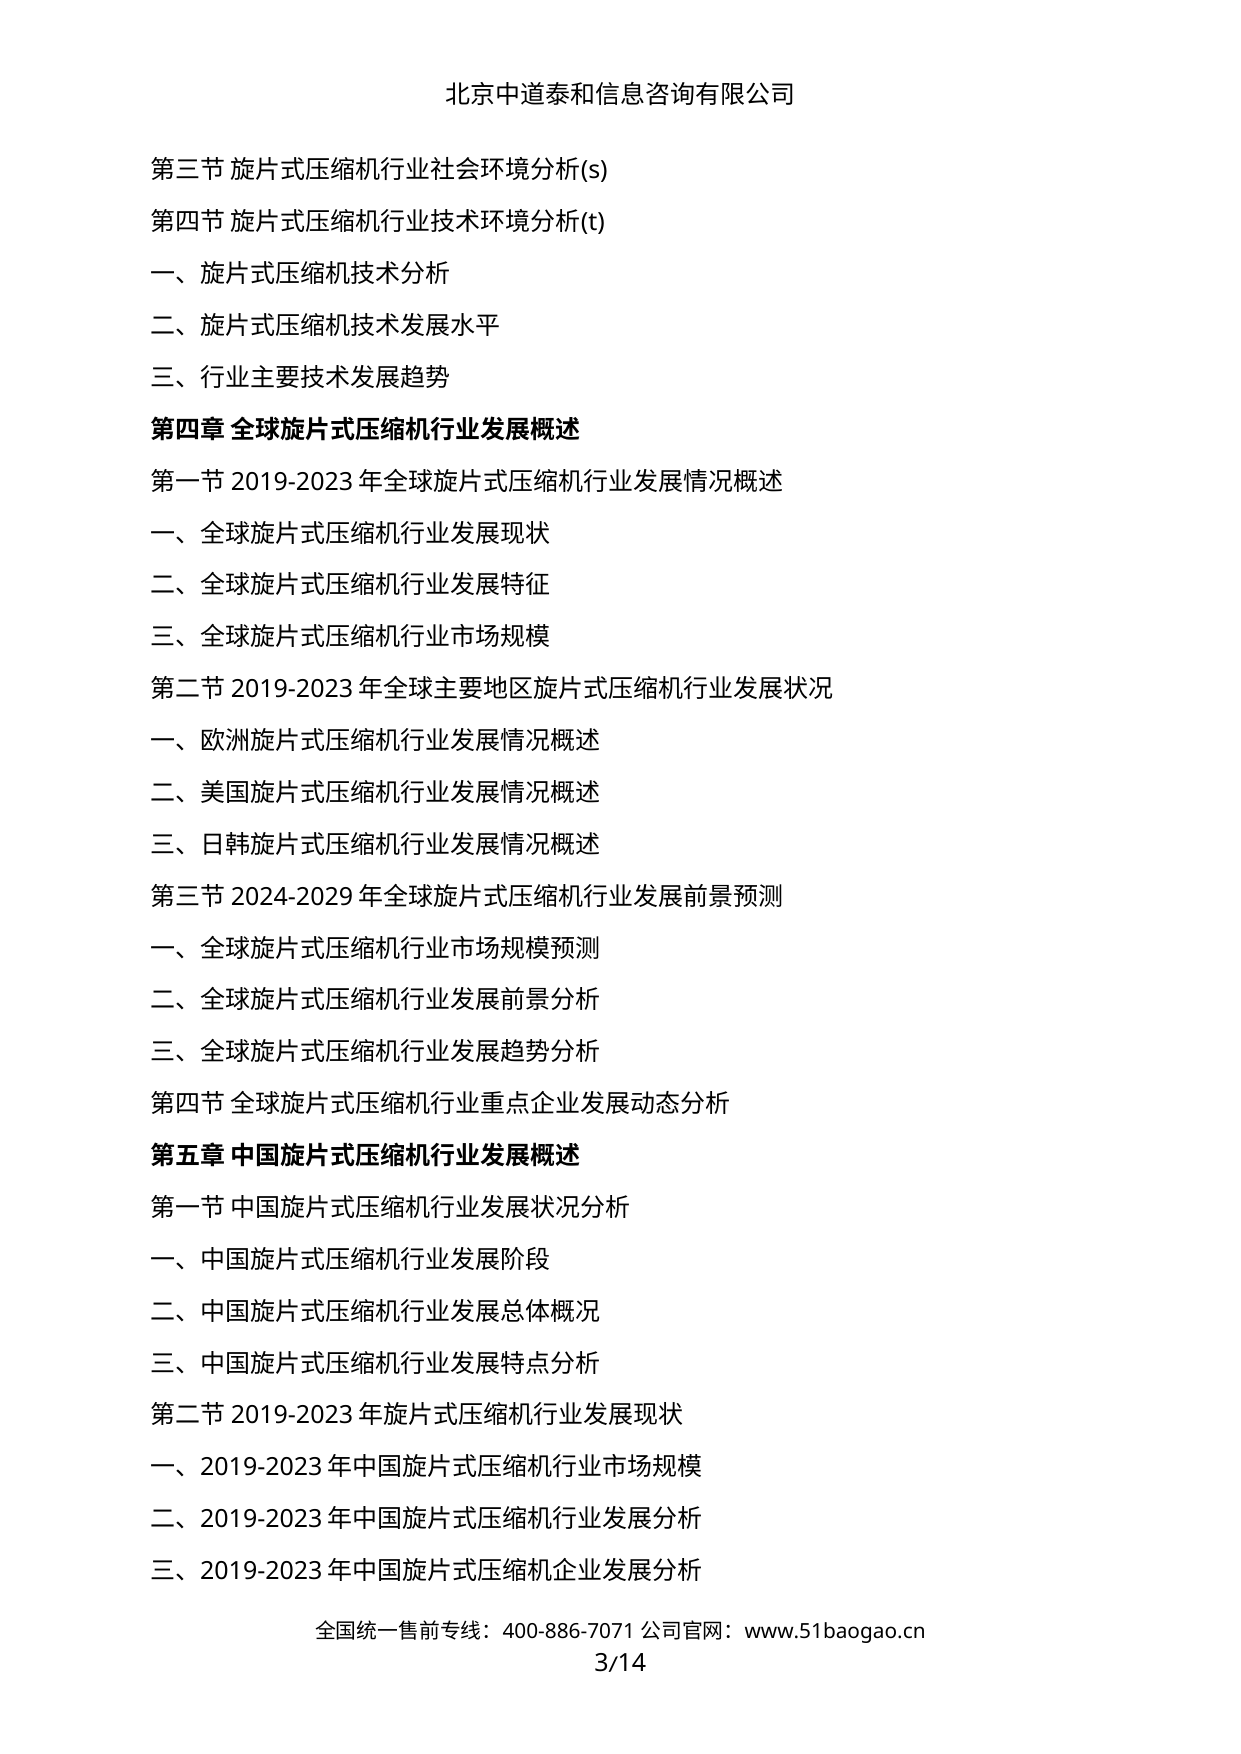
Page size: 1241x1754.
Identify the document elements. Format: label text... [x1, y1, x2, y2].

text 一、全球旋片式压缩机行业发展现状 [150, 513, 1090, 549]
text 三、全球旋片式压缩机行业发展趋势分析 [150, 1032, 1090, 1068]
text 第四章 全球旋片式压缩机行业发展概述 [150, 409, 1090, 446]
text 一、旋片式压缩机技术分析 [150, 254, 1090, 290]
text 三、行业主要技术发展趋势 [150, 357, 1090, 394]
text 二、全球旋片式压缩机行业发展前景分析 [150, 980, 1090, 1016]
text 二、全球旋片式压缩机行业发展特征 [150, 565, 1090, 601]
text 第三节 旋片式压缩机行业社会环境分析(s) [150, 150, 1090, 186]
text 二、美国旋片式压缩机行业发展情况概述 [150, 772, 1090, 809]
text 第一节 中国旋片式压缩机行业发展状况分析 [150, 1187, 1090, 1224]
text 第二节 2019-2023年旋片式压缩机行业发展现状 [150, 1395, 1090, 1431]
text 三、日韩旋片式压缩机行业发展情况概述 [150, 824, 1090, 861]
text 二、旋片式压缩机技术发展水平 [150, 306, 1090, 342]
text 第三节 2024-2029年全球旋片式压缩机行业发展前景预测 [150, 876, 1090, 912]
text 三、全球旋片式压缩机行业市场规模 [150, 617, 1090, 653]
text 一、欧洲旋片式压缩机行业发展情况概述 [150, 721, 1090, 757]
text 一、中国旋片式压缩机行业发展阶段 [150, 1239, 1090, 1276]
text 一、2019-2023年中国旋片式压缩机行业市场规模 [150, 1447, 1090, 1483]
text 二、2019-2023年中国旋片式压缩机行业发展分析 [150, 1499, 1090, 1535]
text 一、全球旋片式压缩机行业市场规模预测 [150, 928, 1090, 964]
text 第五章 中国旋片式压缩机行业发展概述 [150, 1136, 1090, 1172]
text 二、中国旋片式压缩机行业发展总体概况 [150, 1291, 1090, 1327]
text 三、中国旋片式压缩机行业发展特点分析 [150, 1343, 1090, 1379]
text 三、2019-2023年中国旋片式压缩机企业发展分析 [150, 1551, 1090, 1587]
text 第二节 2019-2023年全球主要地区旋片式压缩机行业发展状况 [150, 669, 1090, 705]
text 第一节 2019-2023年全球旋片式压缩机行业发展情况概述 [150, 461, 1090, 497]
text 第四节 全球旋片式压缩机行业重点企业发展动态分析 [150, 1084, 1090, 1120]
text 第四节 旋片式压缩机行业技术环境分析(t) [150, 202, 1090, 238]
